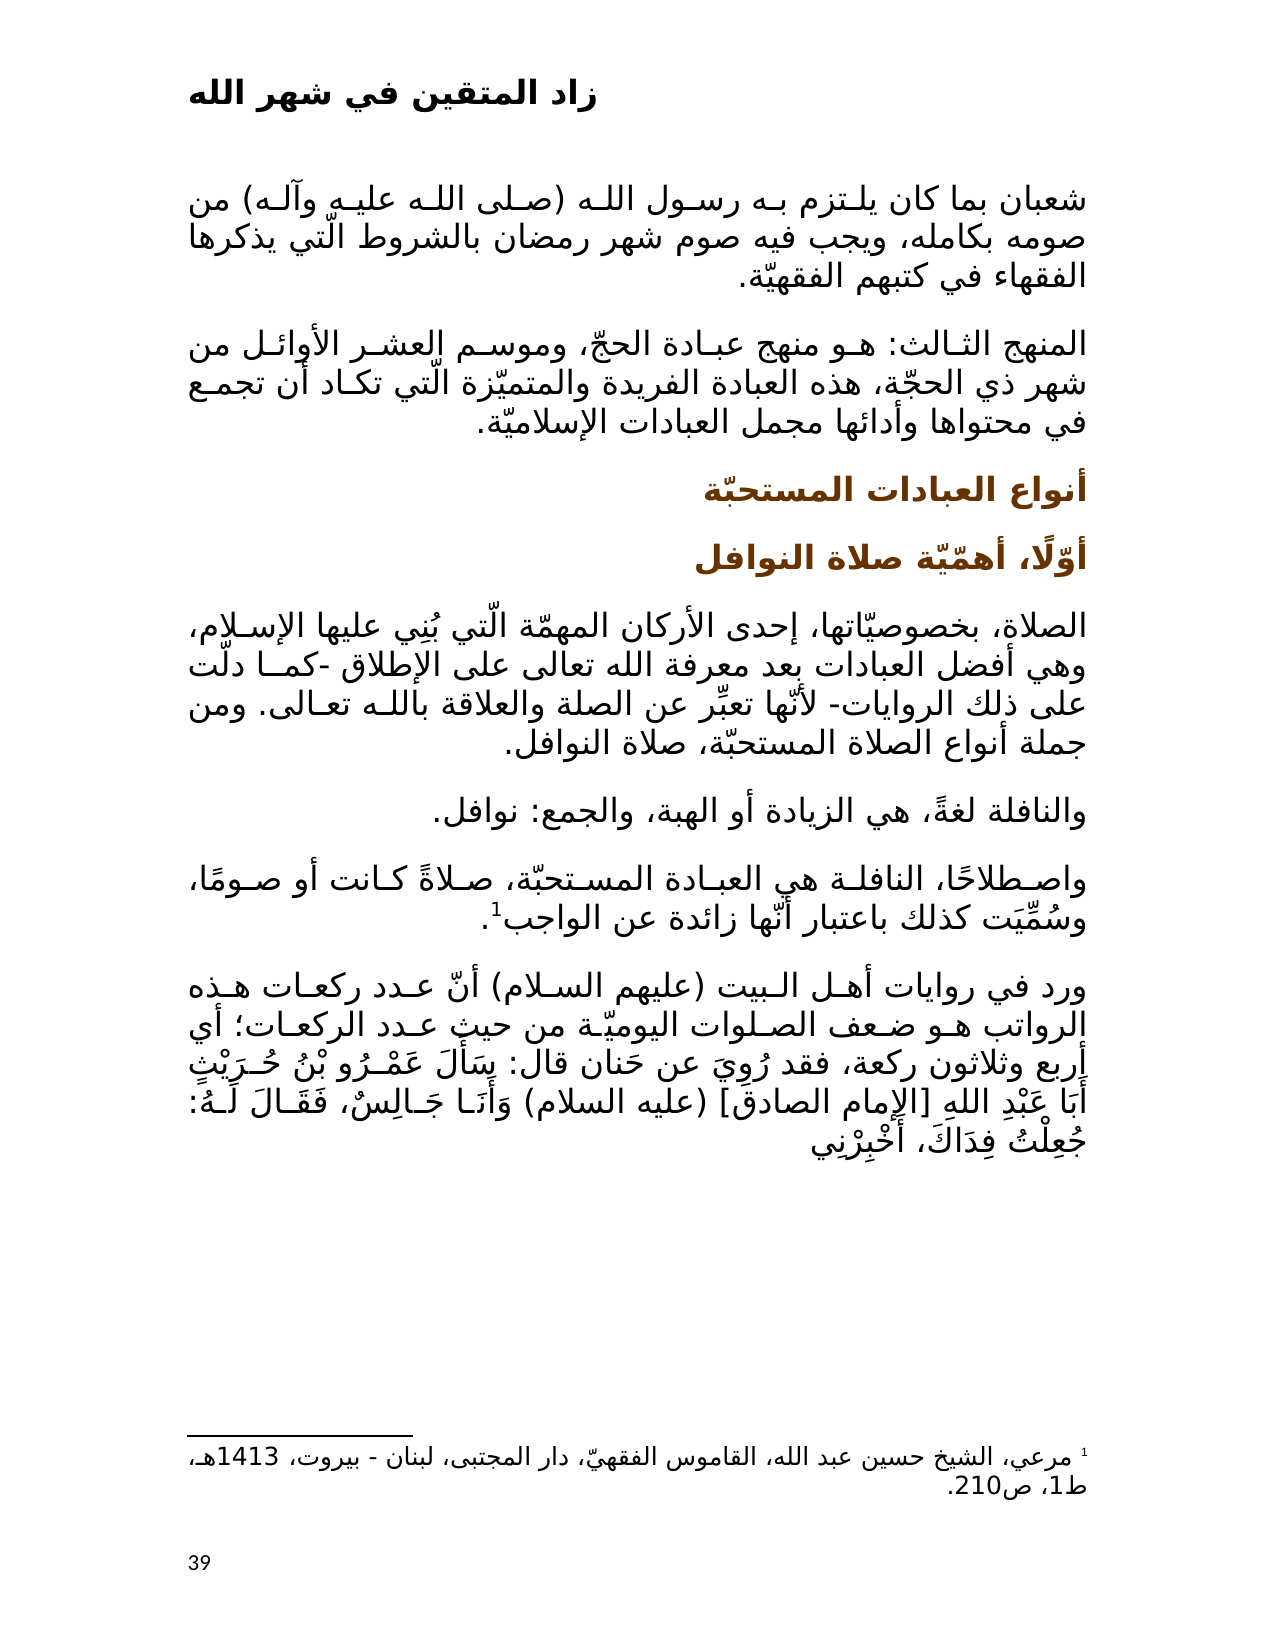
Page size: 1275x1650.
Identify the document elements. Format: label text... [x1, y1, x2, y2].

text أوّلًا، أهمّيّة صلاة النوافل [187, 539, 1087, 577]
text أنواع العبادات المستحبّة [187, 471, 1087, 509]
text المنهج الثالث: هو منهج عبادة الحجّ، وموسم العشر الأوائل من شهر ذي الحجّة، هذه العبادة الفريدة والمتميّزة الّتي تكاد أن تجمع في محتواها وأدائها مجمل العبادات الإسلاميّة. [187, 325, 1087, 441]
text شعبان بما كان يلتزم به رسول الله (صلى الله عليه وآله) من صومه بكامله، ويجب فيه صوم شهر رمضان بالشروط الّتي يذكرها الفقهاء في كتبهم الفقهيّة. [187, 179, 1087, 296]
text والنافلة لغةً، هي الزيادة أو الهبة، والجمع: نوافل. [187, 791, 1087, 830]
text ورد في روايات أهل البيت (عليهم السلام) أنّ عدد ركعات هذه الرواتب هو ضعف الصلوات اليوميّة من حيث عدد الركعات؛ أي أربع وثلاثون ركعة، فقد رُوِيَ عن حَنان قال: سَأَلَ عَمْرُو بْنُ حُرَيْثٍ أَبَا عَبْدِ اللهِ [الإمام الصادق] (عليه السلام) وَأَنَا جَالِسٌ، فَقَالَ لَهُ: جُعِلْتُ فِدَاكَ، أَخْبِرْنِي [187, 966, 1087, 1160]
text الصلاة، بخصوصيّاتها، إحدى الأركان المهمّة الّتي بُنِي عليها الإسلام، وهي أفضل العبادات بعد معرفة الله تعالى على الإطلاق -كما دلّت على ذلك الروايات- لأنّها تعبِّر عن الصلة والعلاقة بالله تعالى. ومن جملة أنواع الصلاة المستحبّة، صلاة النوافل. [187, 607, 1087, 762]
text واصطلاحًا، النافلة هي العبادة المستحبّة، صلاةً كانت أو صومًا، وسُمِّيَت كذلك باعتبار أنّها زائدة عن الواجب. [187, 859, 1087, 937]
